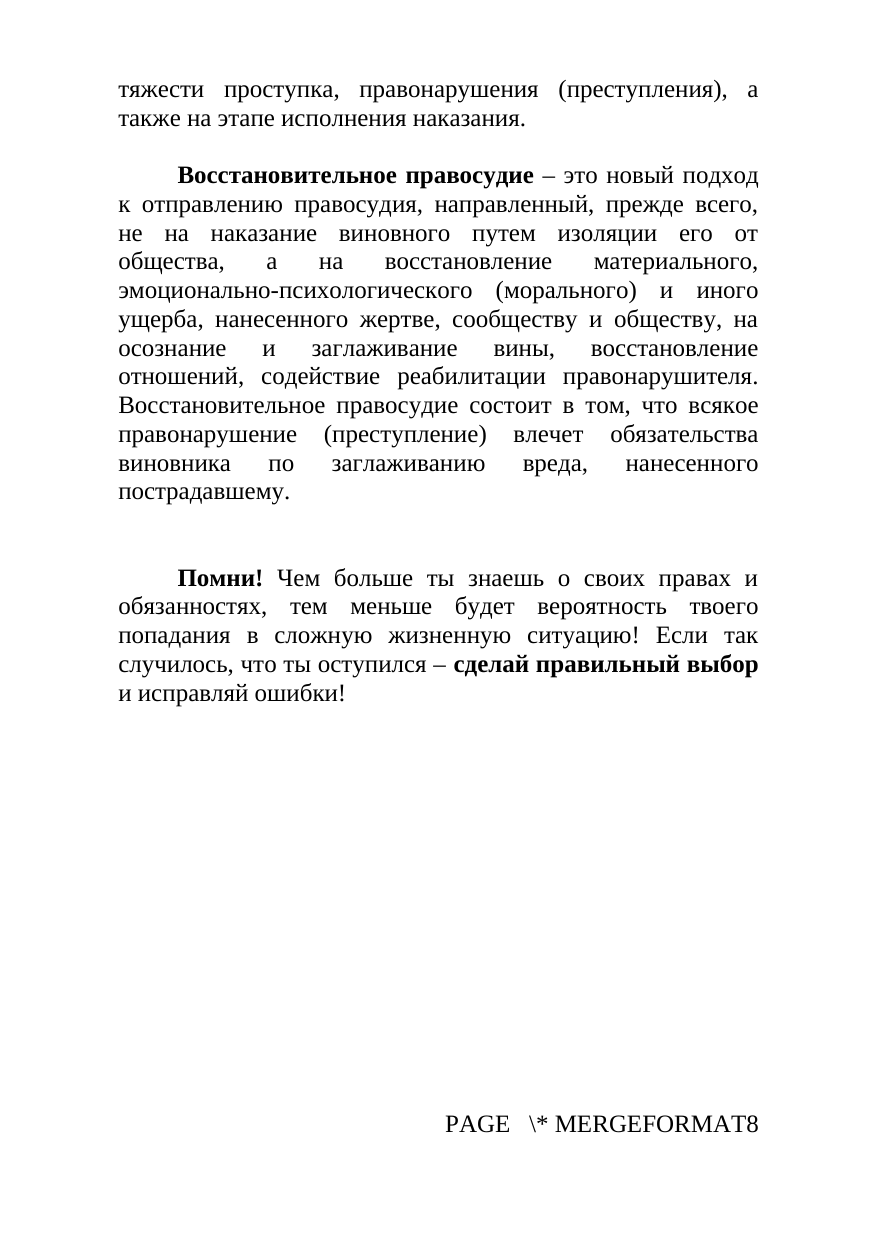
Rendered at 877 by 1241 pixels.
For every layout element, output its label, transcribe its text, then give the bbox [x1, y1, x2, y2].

text Восстановительное правосудие – это новый подход к отправлению правосудия, направленный, прежде всего, не на наказание виновного путем изоляции его от общества, а на восстановление материального, эмоционально-психологического (морального) и иного ущерба, нанесенного жертве, сообществу и обществу, на осознание и заглаживание вины, восстановление отношений, содействие реабилитации правонарушителя. Восстановительное правосудие состоит в том, что всякое правонарушение (преступление) влечет обязательства виновника по заглаживанию вреда, нанесенного пострадавшему. [118, 160, 759, 505]
text Помни! Чем больше ты знаешь о своих правах и обязанностях, тем меньше будет вероятность твоего попадания в сложную жизненную ситуацию! Если так случилось, что ты оступился – сделай правильный выбор и исправляй ошибки! [118, 563, 759, 706]
